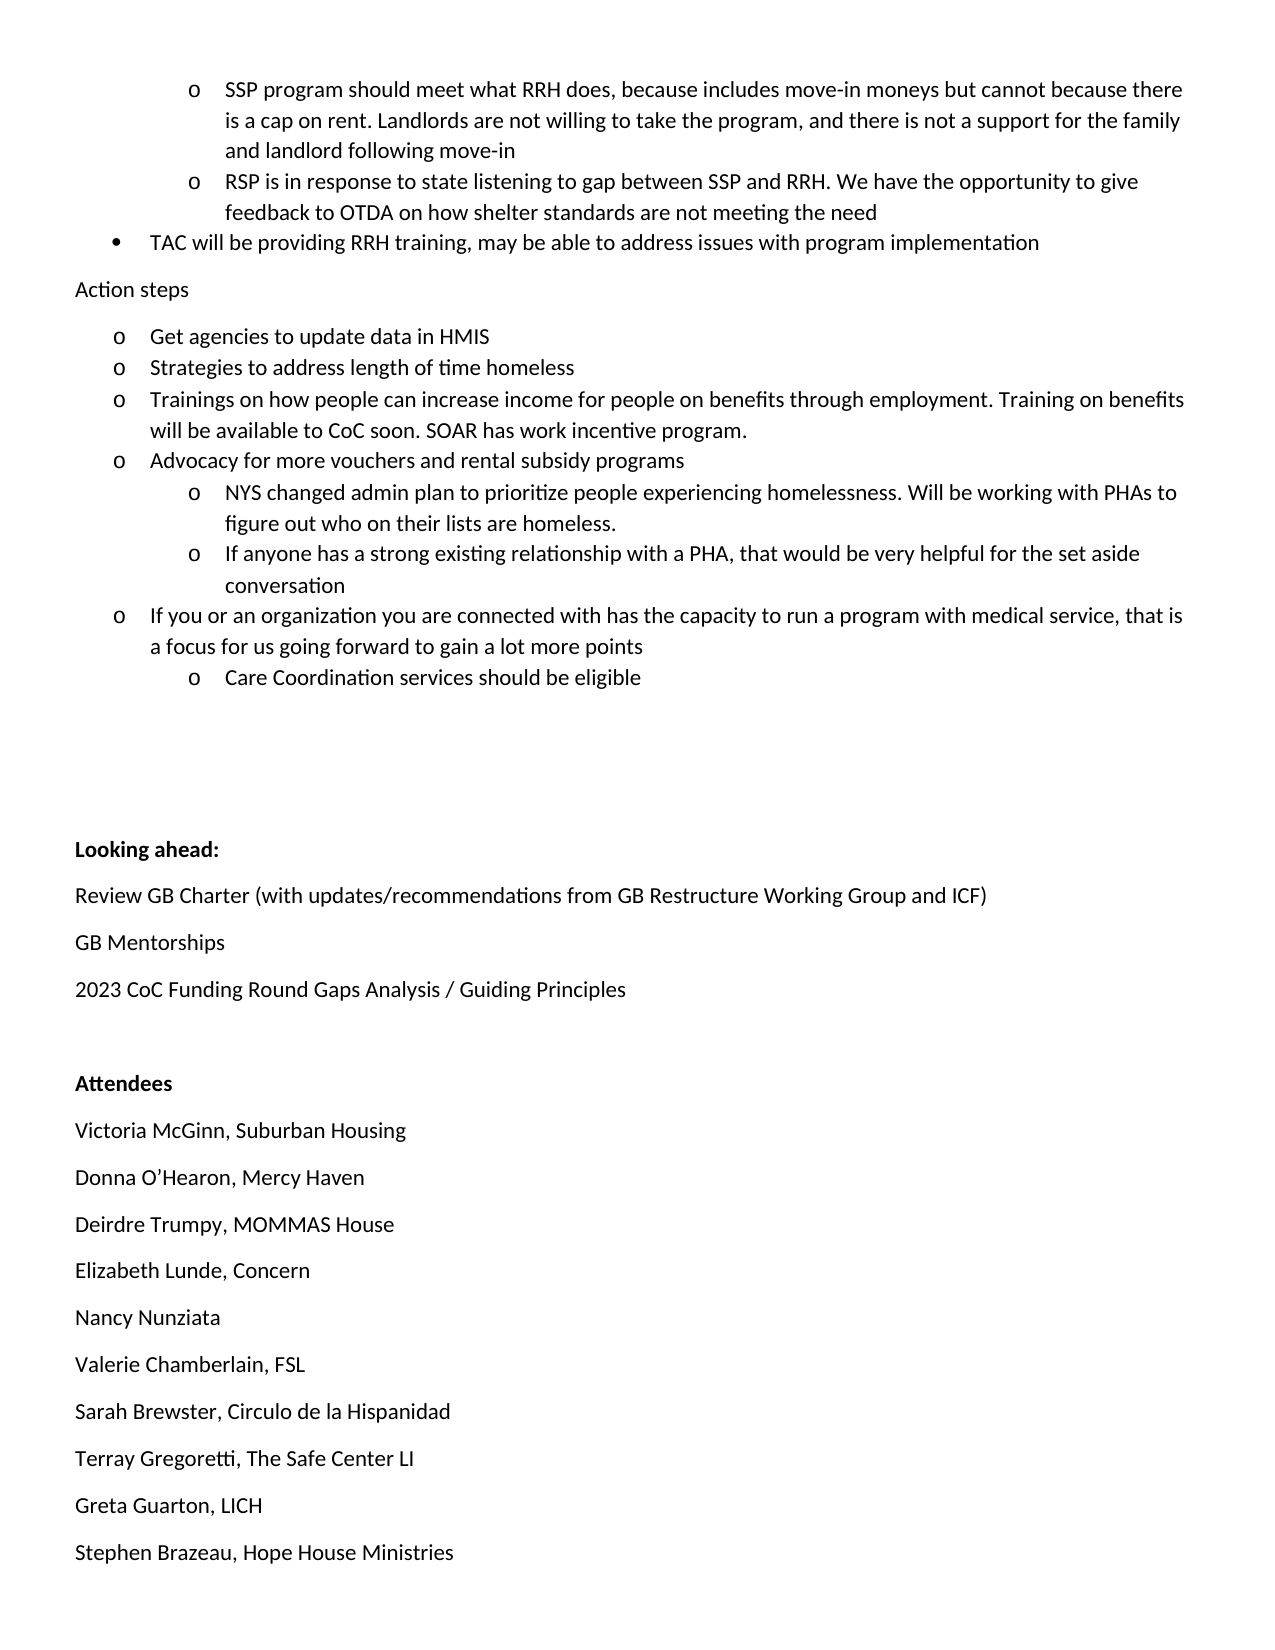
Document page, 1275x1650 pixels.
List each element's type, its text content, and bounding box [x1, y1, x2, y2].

text Victoria McGinn, Suburban Housing [75, 1116, 1200, 1144]
list Strategies to address length of time homeless [112, 353, 1200, 383]
text 2023 CoC Funding Round Gaps Analysis / Guiding Principles [75, 975, 1200, 1003]
text Stephen Brazeau, Hope House Ministries [75, 1538, 1200, 1566]
list Get agencies to update data in HMIS [112, 322, 1200, 351]
text Attendees [75, 1069, 1200, 1097]
text GB Mentorships [75, 928, 1200, 957]
text Action steps [75, 275, 1200, 303]
text Greta Guarton, LICH [75, 1491, 1200, 1519]
list Advocacy for more vouchers and rental subsidy programs [112, 447, 1200, 476]
text Looking ahead: [75, 835, 1200, 863]
text Review GB Charter (with updates/recommendations from GB Restructure Working Group and ICF) [75, 882, 1200, 910]
text Sarah Brewster, Circulo de la Hispanidad [75, 1397, 1200, 1425]
text Terray Gregoretti, The Safe Center LI [75, 1444, 1200, 1472]
list NYS changed admin plan to prioritize people experiencing homelessness. Will be working with PHAs to figure out who on their lists are homeless. [187, 478, 1200, 537]
list SSP program should meet what RRH does, because includes move-in moneys but cannot because there is a cap on rent. Landlords are not willing to take the program, and there is not a support for the family and landlord following move-in [187, 75, 1200, 164]
text Valerie Chamberlain, FSL [75, 1350, 1200, 1378]
text Elizabeth Lunde, Concern [75, 1257, 1200, 1285]
list Trainings on how people can increase income for people on benefits through employment. Training on benefits will be available to CoC soon. SOAR has work incentive program. [112, 385, 1200, 444]
text Deirdre Trumpy, MOMMAS House [75, 1210, 1200, 1238]
list If anyone has a strong existing relationship with a PHA, that would be very helpful for the set aside conversation [187, 539, 1200, 599]
text Nancy Nunziata [75, 1303, 1200, 1332]
text Donna O’Hearon, Mercy Haven [75, 1163, 1200, 1191]
list TAC will be providing RRH training, may be able to address issues with program implementation [112, 228, 1200, 256]
list Care Coordination services should be eligible [187, 663, 1200, 692]
list RSP is in response to state listening to gap between SSP and RRH. We have the opportunity to give feedback to OTDA on how shelter standards are not meeting the need [187, 167, 1200, 226]
list If you or an organization you are connected with has the capacity to run a program with medical service, that is a focus for us going forward to gain a lot more points [112, 601, 1200, 661]
